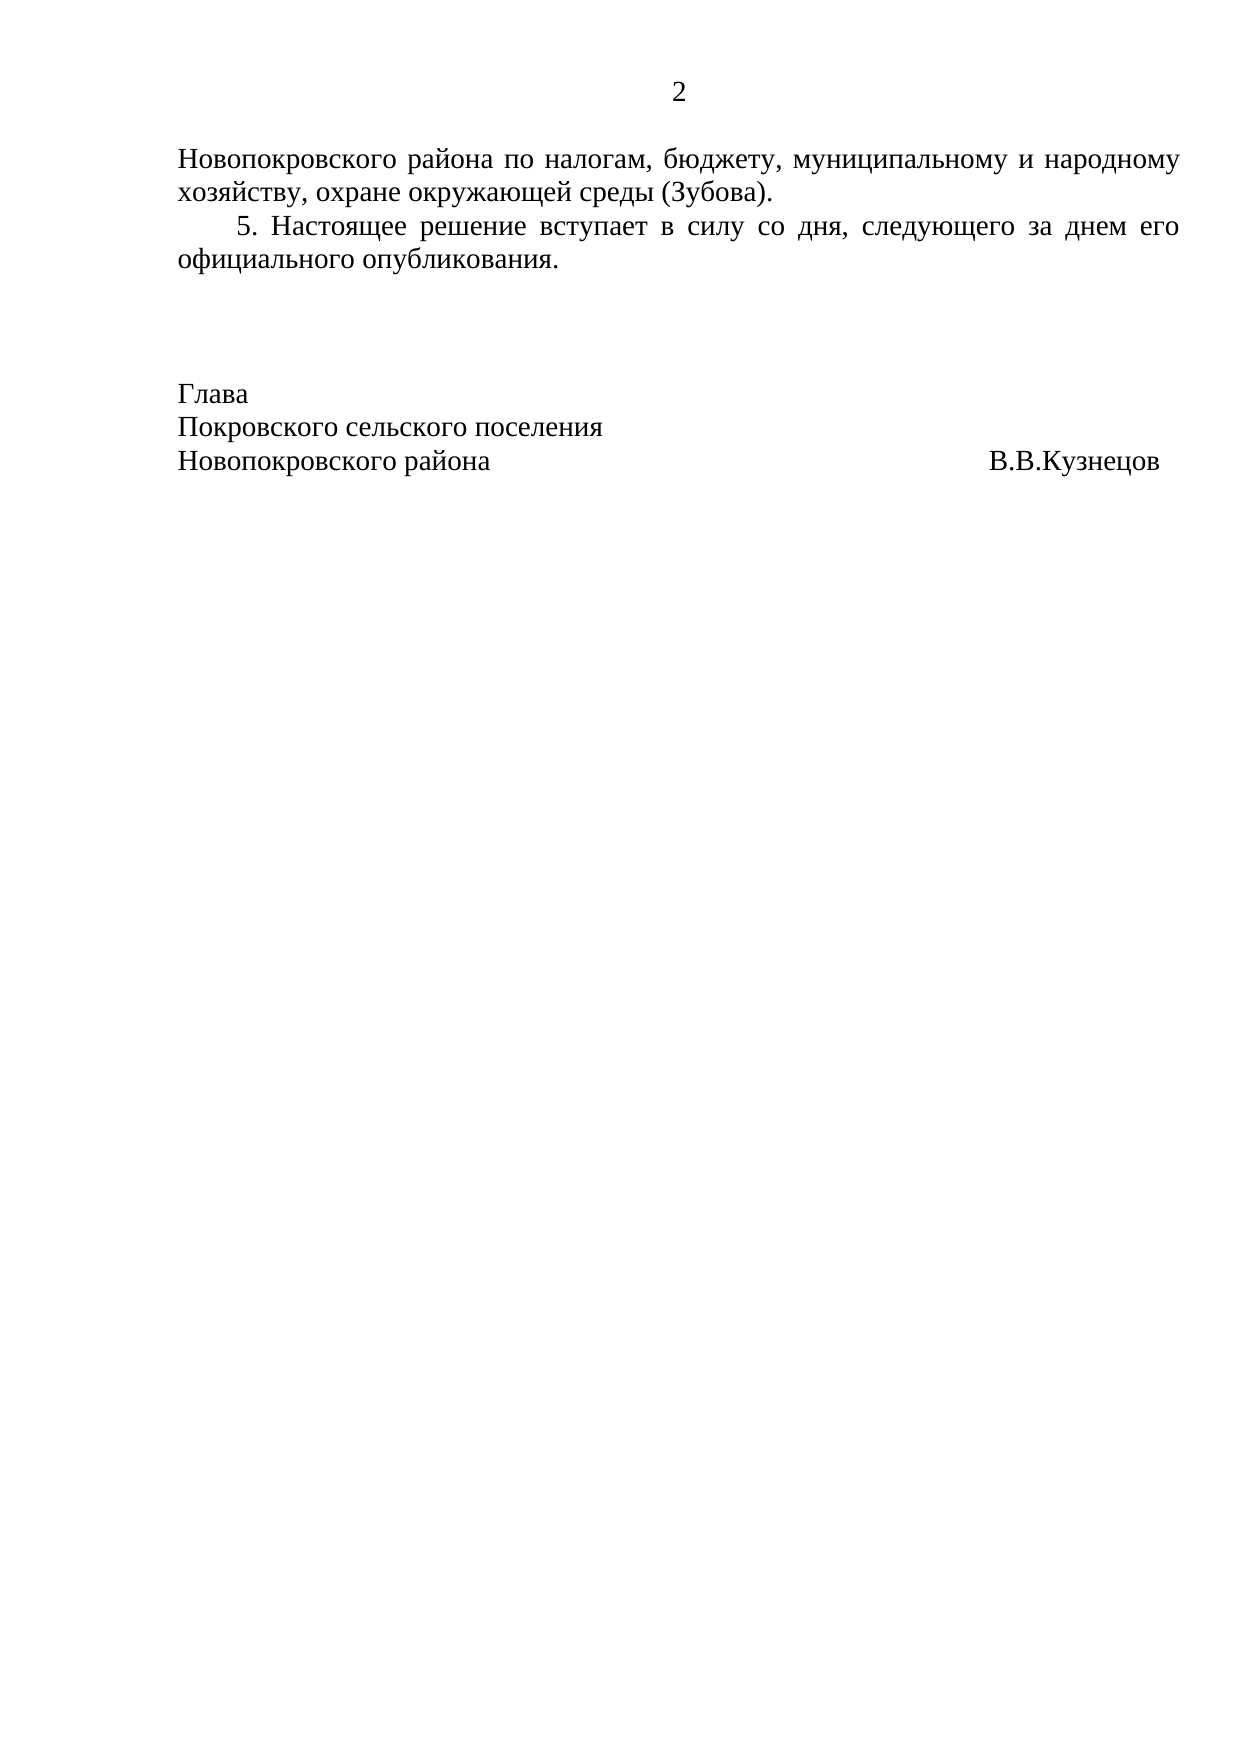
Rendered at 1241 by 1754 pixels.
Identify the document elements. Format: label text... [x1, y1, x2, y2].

text Глава [177, 376, 1181, 409]
text Новопокровского района В.В.Кузнецов [177, 443, 1181, 476]
text 5. Настоящее решение вступает в силу со дня, следующего за днем его официального опубликования. [177, 208, 1181, 275]
text Покровского сельского поселения [177, 409, 1181, 443]
